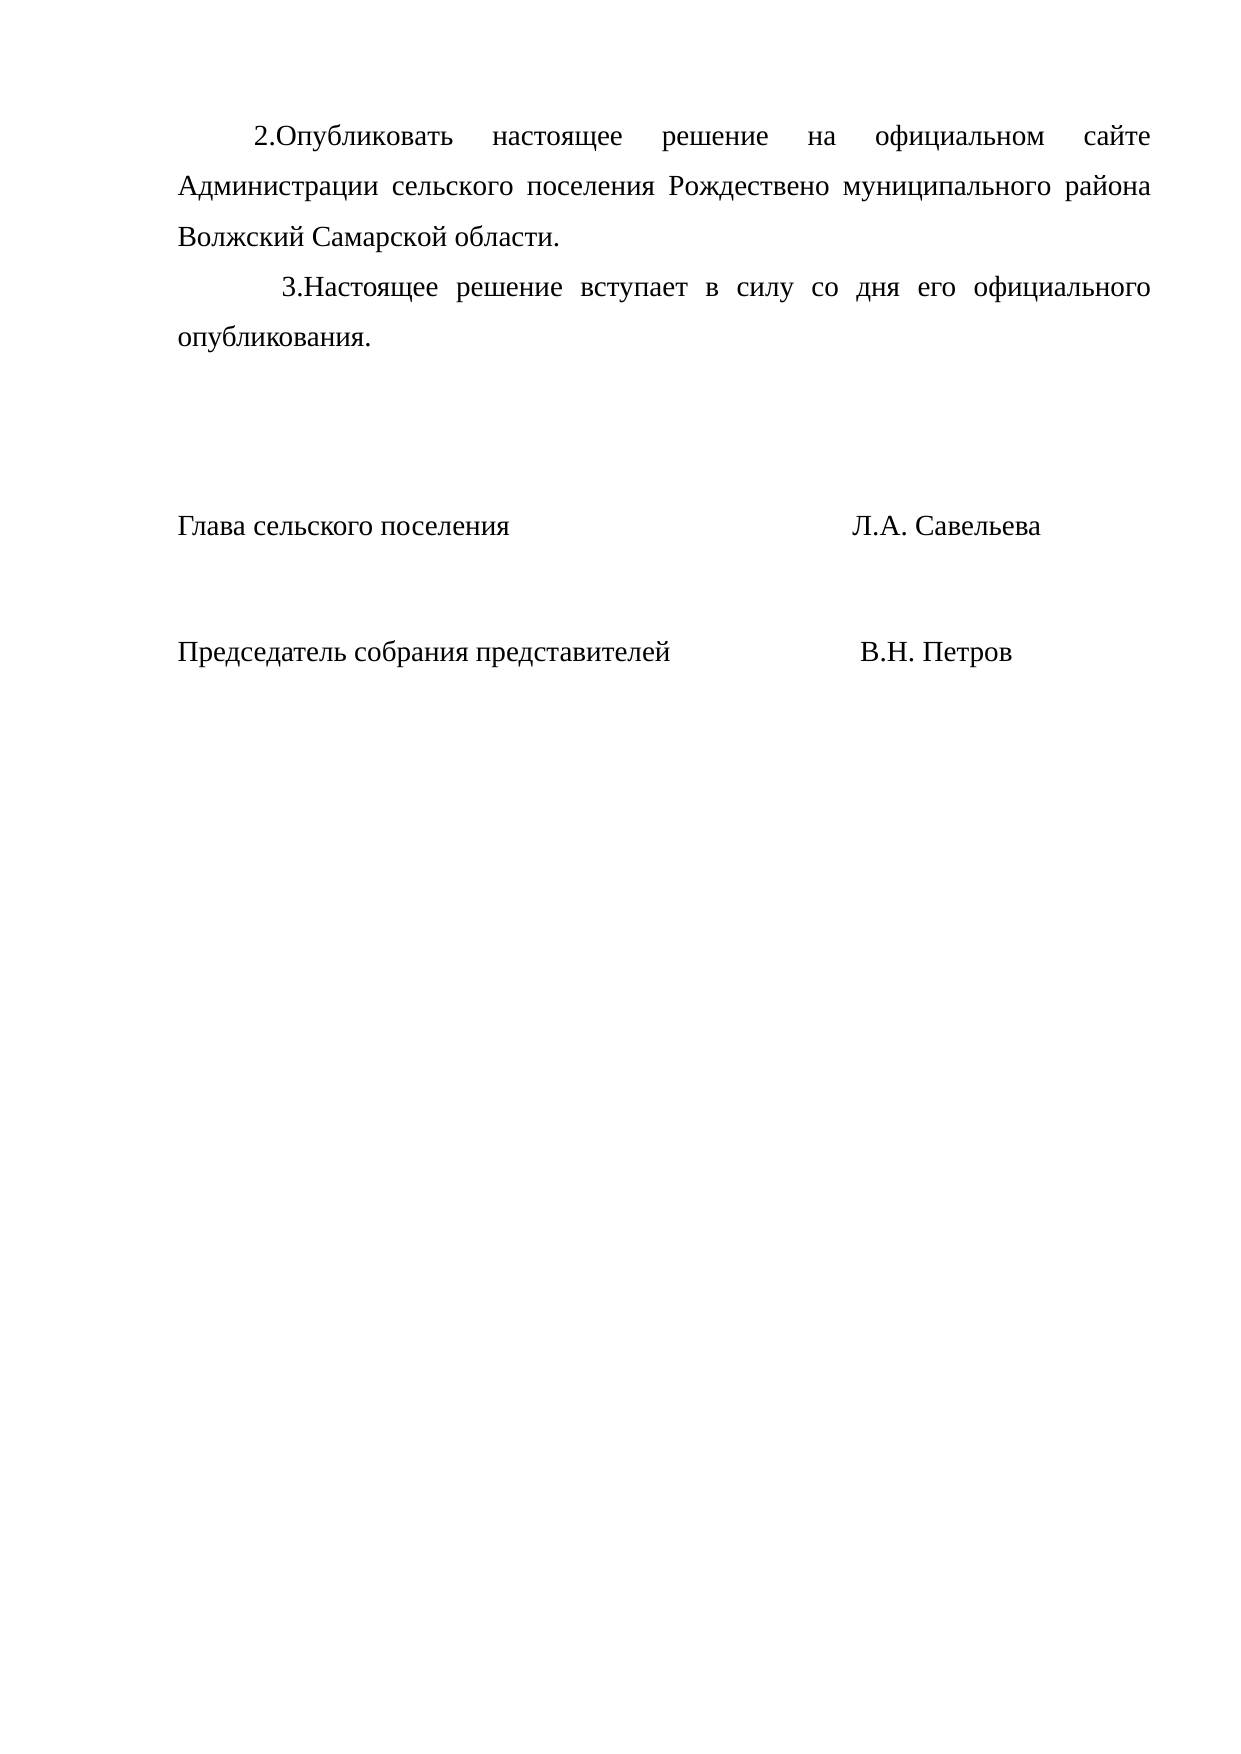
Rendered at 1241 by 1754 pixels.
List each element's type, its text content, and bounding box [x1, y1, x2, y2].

text 2.Опубликовать настоящее решение на официальном сайте Администрации сельского поселения Рождествено муниципального района Волжский Самарской области. [177, 118, 1152, 252]
text 3.Настоящее решение вступает в силу со дня его официального опубликования. [177, 269, 1152, 353]
text Председатель собрания представителей В.Н. Петров [177, 634, 1152, 667]
text Глава сельского поселения Л.А. Савельева [177, 508, 1152, 542]
